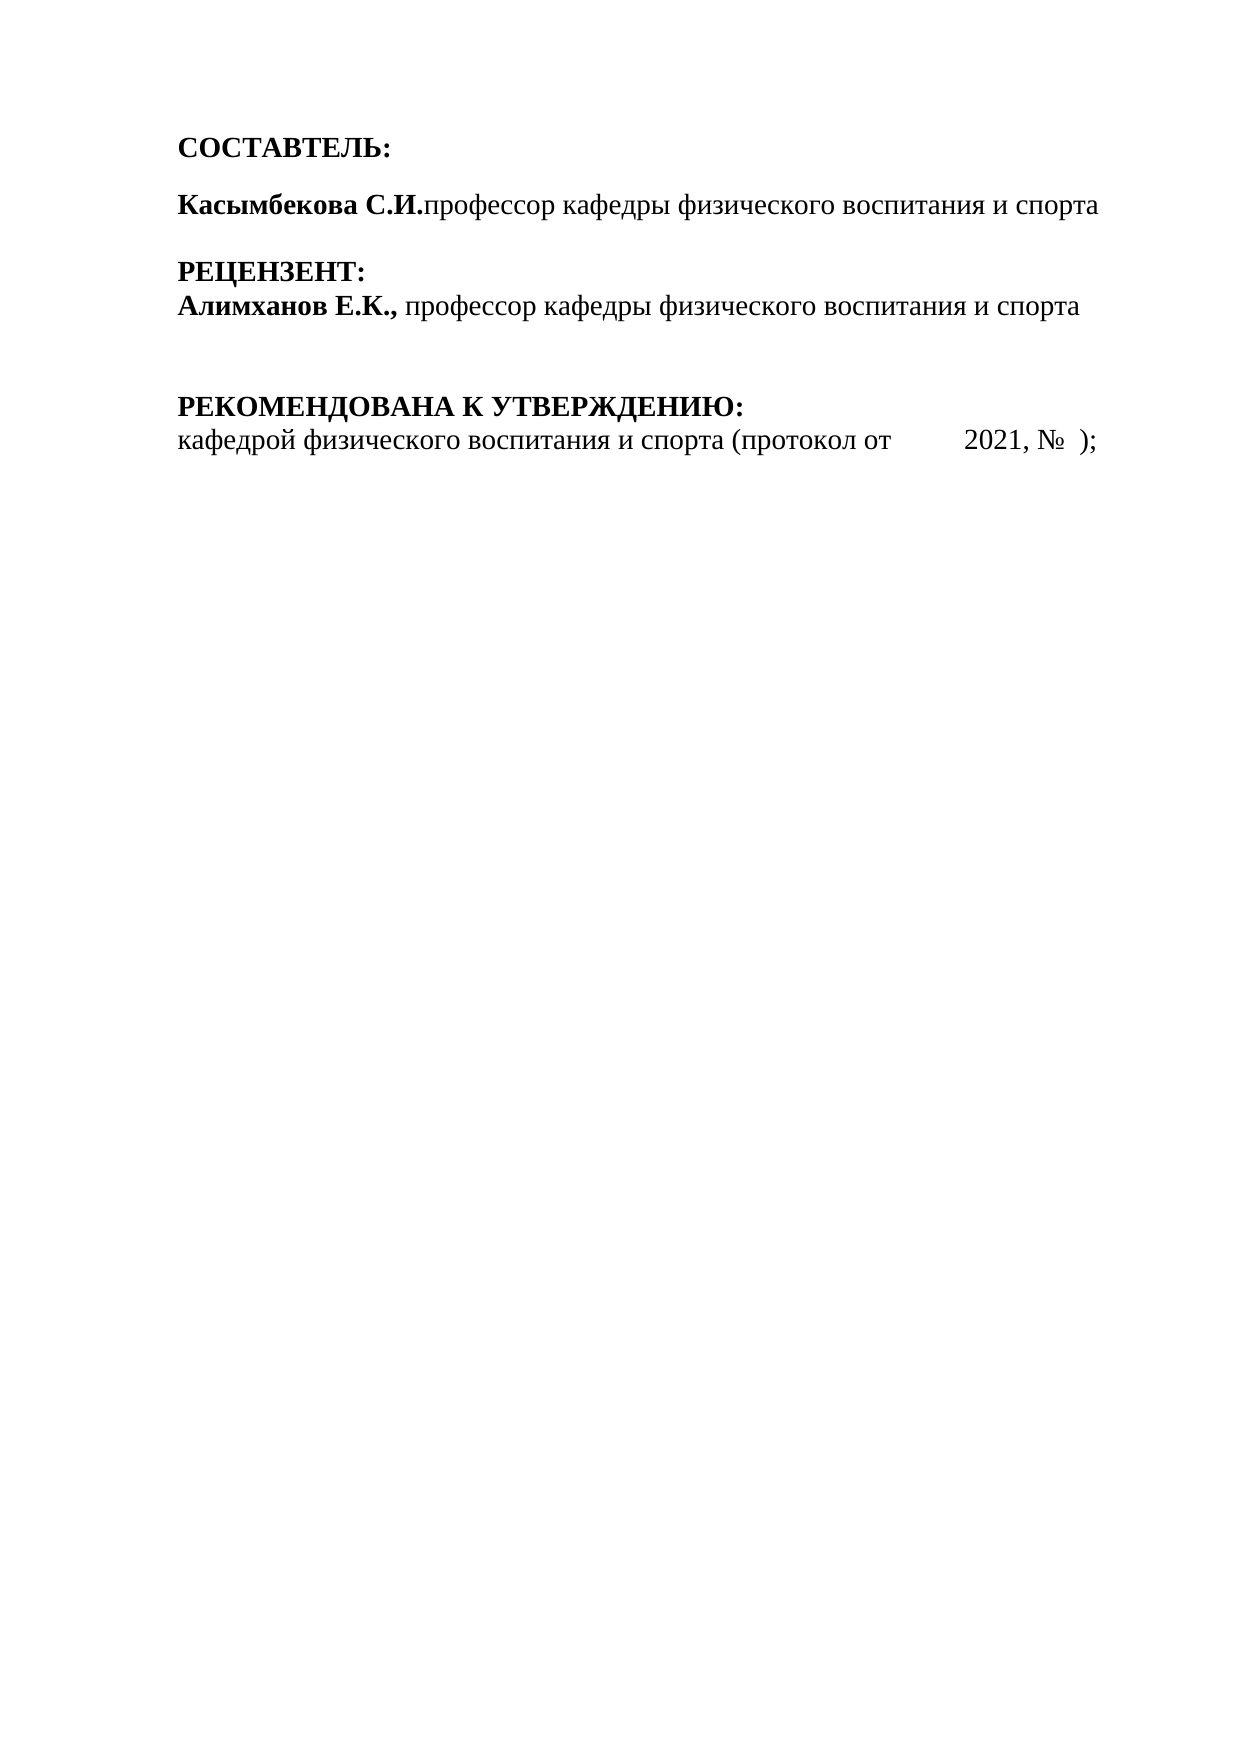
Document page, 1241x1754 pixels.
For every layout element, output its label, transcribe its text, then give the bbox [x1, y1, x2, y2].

text РЕКОМЕНДОВАНА К УТВЕРЖДЕНИЮ: [177, 389, 1181, 422]
text Касымбекова С.И.профессор кафедры физического воспитания и спорта [177, 187, 1181, 221]
text Составтель: [177, 130, 1181, 163]
text кафедрой физического воспитания и спорта (протокол от 2021, № ); [177, 422, 1181, 456]
subtitle РЕЦЕНЗЕНТ: [177, 254, 1181, 288]
text Алимханов Е.К., профессор кафедры физического воспитания и спорта [177, 288, 1181, 322]
